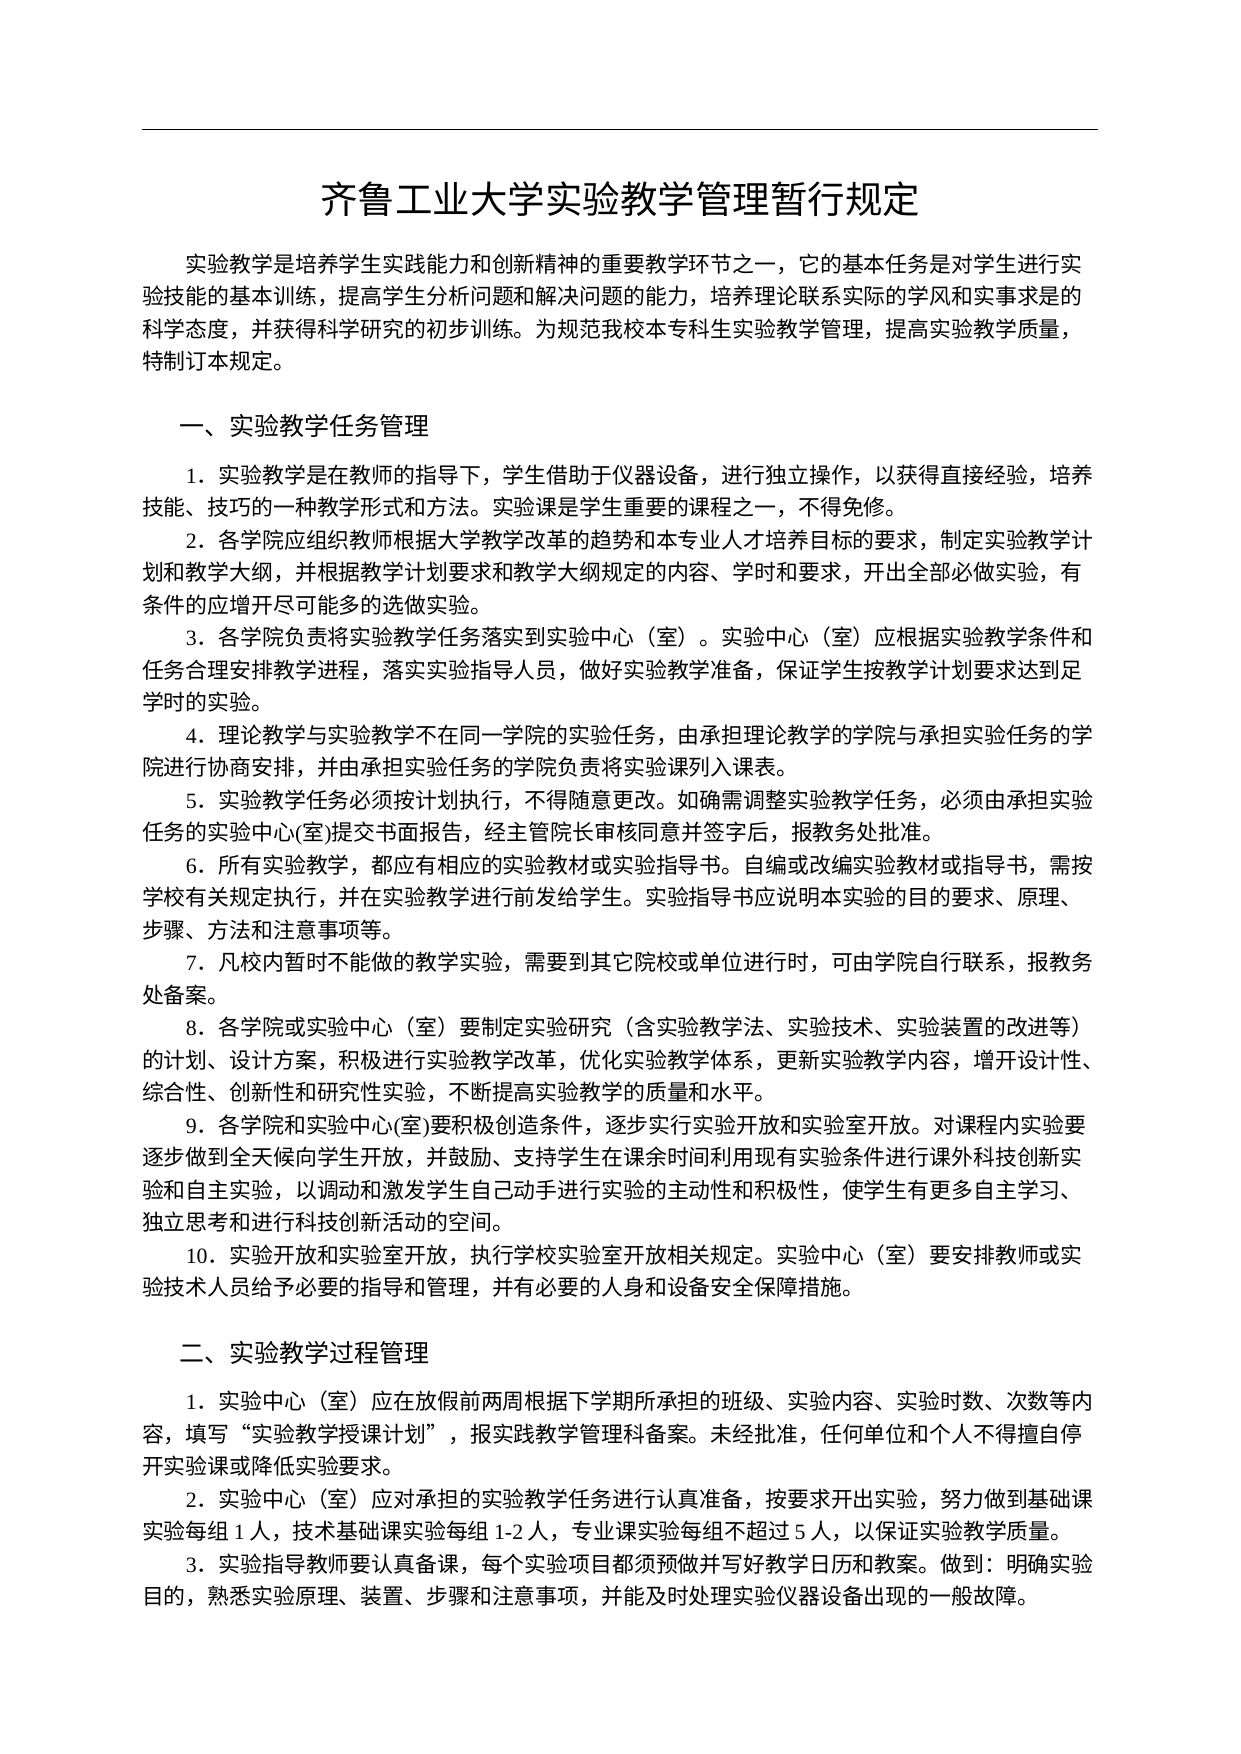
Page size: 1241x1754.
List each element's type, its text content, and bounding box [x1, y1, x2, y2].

text 7．凡校内暂时不能做的教学实验，需要到其它院校或单位进行时，可由学院自行联系，报教务处备案。 [142, 945, 1098, 1010]
text 9．各学院和实验中心(室)要积极创造条件，逐步实行实验开放和实验室开放。对课程内实验要逐步做到全天候向学生开放，并鼓励、支持学生在课余时间利用现有实验条件进行课外科技创新实验和自主实验，以调动和激发学生自己动手进行实验的主动性和积极性，使学生有更多自主学习、独立思考和进行科技创新活动的空间。 [142, 1107, 1098, 1237]
text 2．各学院应组织教师根据大学教学改革的趋势和本专业人才培养目标的要求，制定实验教学计划和教学大纲，并根据教学计划要求和教学大纲规定的内容、学时和要求，开出全部必做实验，有条件的应增开尽可能多的选做实验。 [142, 522, 1098, 620]
text 2．实验中心（室）应对承担的实验教学任务进行认真准备，按要求开出实验，努力做到基础课实验每组1人，技术基础课实验每组1-2人，专业课实验每组不超过5人，以保证实验教学质量。 [142, 1481, 1098, 1546]
subtitle 一、实验教学任务管理 [142, 392, 1098, 457]
text 8．各学院或实验中心（室）要制定实验研究（含实验教学法、实验技术、实验装置的改进等）的计划、设计方案，积极进行实验教学改革，优化实验教学体系，更新实验教学内容，增开设计性、综合性、创新性和研究性实验，不断提高实验教学的质量和水平。 [142, 1010, 1098, 1107]
text 10．实验开放和实验室开放，执行学校实验室开放相关规定。实验中心（室）要安排教师或实验技术人员给予必要的指导和管理，并有必要的人身和设备安全保障措施。 [142, 1237, 1098, 1302]
text 5．实验教学任务必须按计划执行，不得随意更改。如确需调整实验教学任务，必须由承担实验任务的实验中心(室)提交书面报告，经主管院长审核同意并签字后，报教务处批准。 [142, 782, 1098, 847]
text 1．实验教学是在教师的指导下，学生借助于仪器设备，进行独立操作，以获得直接经验，培养技能、技巧的一种教学形式和方法。实验课是学生重要的课程之一，不得免修。 [142, 457, 1098, 522]
subtitle 二、实验教学过程管理 [142, 1319, 1098, 1384]
text 3．实验指导教师要认真备课，每个实验项目都须预做并写好教学日历和教案。做到：明确实验目的，熟悉实验原理、装置、步骤和注意事项，并能及时处理实验仪器设备出现的一般故障。 [142, 1546, 1098, 1611]
text 3．各学院负责将实验教学任务落实到实验中心（室）。实验中心（室）应根据实验教学条件和任务合理安排教学进程，落实实验指导人员，做好实验教学准备，保证学生按教学计划要求达到足学时的实验。 [142, 620, 1098, 717]
subtitle 齐鲁工业大学实验教学管理暂行规定 [142, 165, 1098, 230]
text 1．实验中心（室）应在放假前两周根据下学期所承担的班级、实验内容、实验时数、次数等内容，填写“实验教学授课计划”，报实践教学管理科备案。未经批准，任何单位和个人不得擅自停开实验课或降低实验要求。 [142, 1384, 1098, 1481]
text 实验教学是培养学生实践能力和创新精神的重要教学环节之一，它的基本任务是对学生进行实验技能的基本训练，提高学生分析问题和解决问题的能力，培养理论联系实际的学风和实事求是的科学态度，并获得科学研究的初步训练。为规范我校本专科生实验教学管理，提高实验教学质量，特制订本规定。 [142, 246, 1098, 376]
text 6．所有实验教学，都应有相应的实验教材或实验指导书。自编或改编实验教材或指导书，需按学校有关规定执行，并在实验教学进行前发给学生。实验指导书应说明本实验的目的要求、原理、步骤、方法和注意事项等。 [142, 847, 1098, 945]
text 4．理论教学与实验教学不在同一学院的实验任务，由承担理论教学的学院与承担实验任务的学院进行协商安排，并由承担实验任务的学院负责将实验课列入课表。 [142, 717, 1098, 782]
